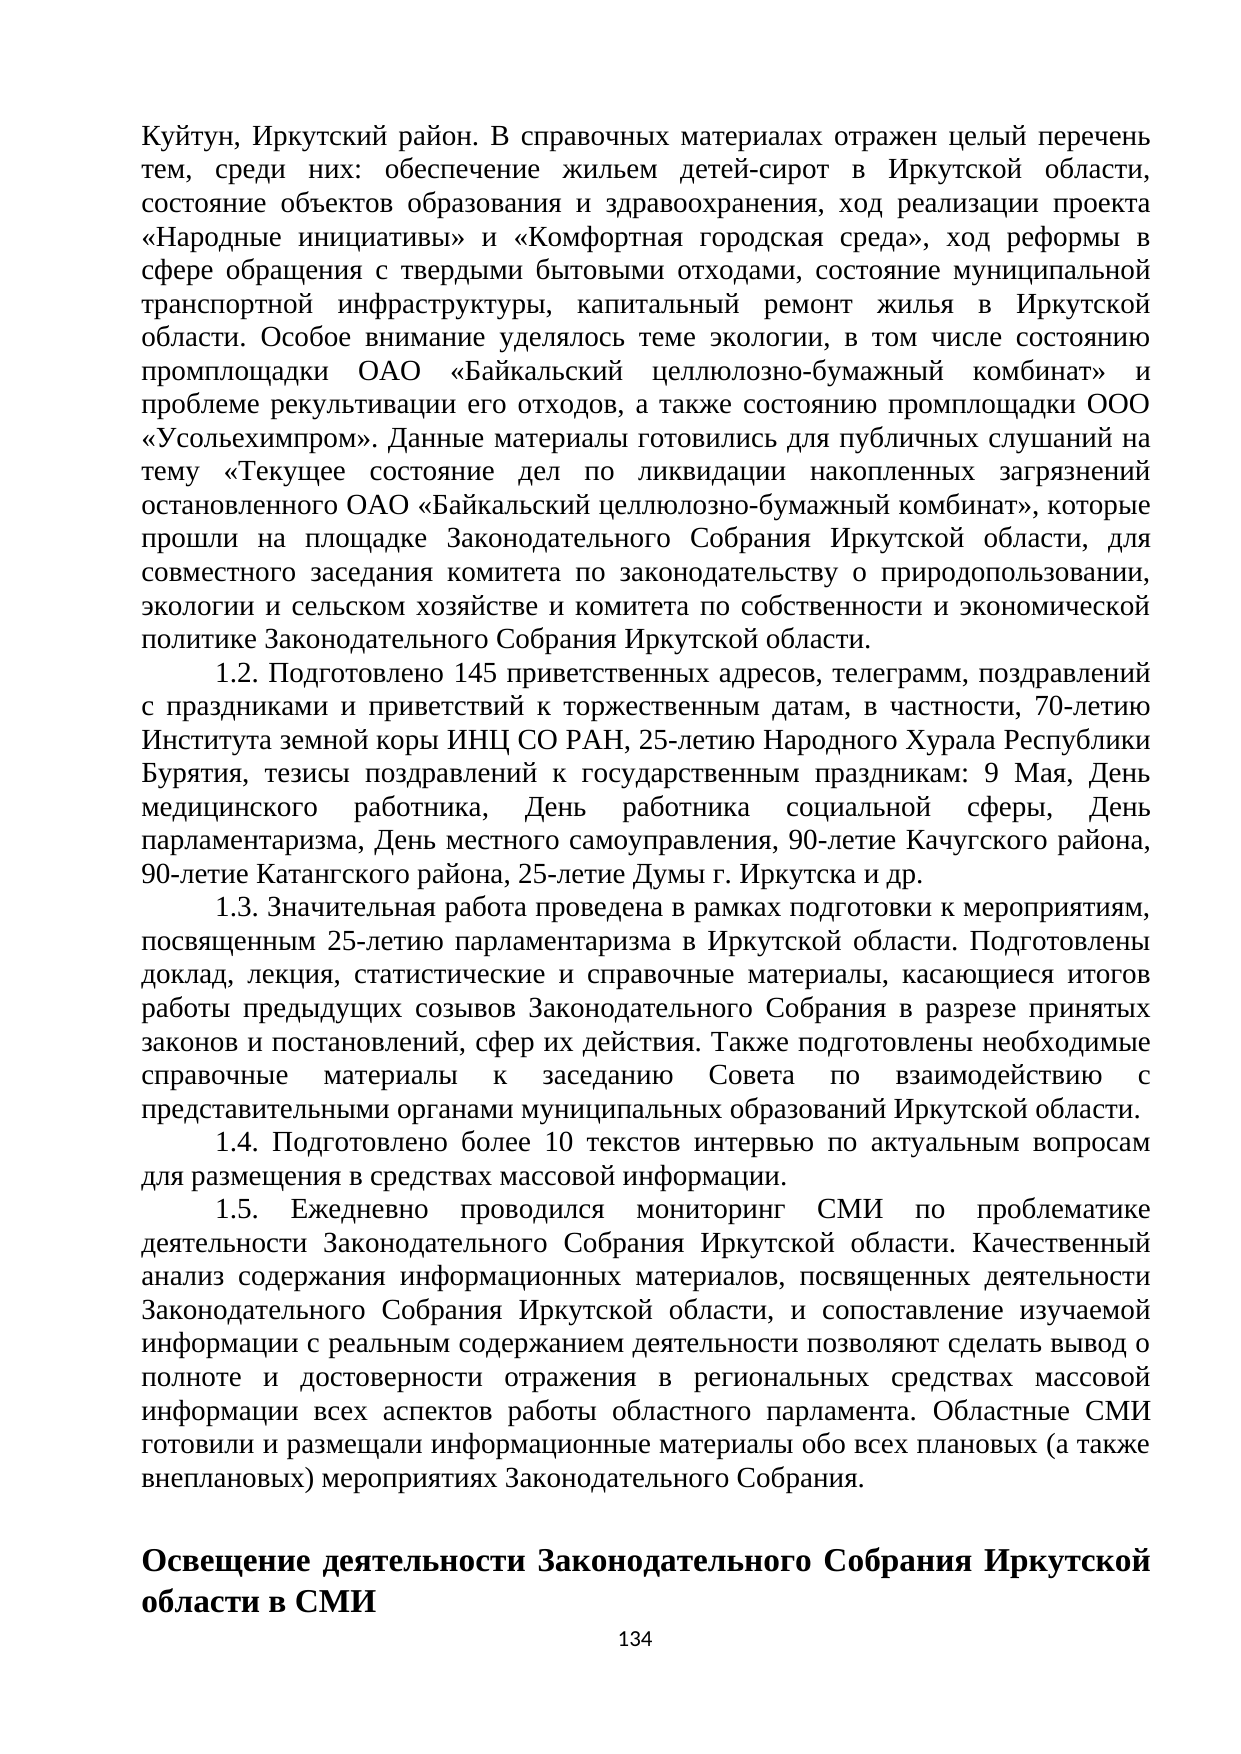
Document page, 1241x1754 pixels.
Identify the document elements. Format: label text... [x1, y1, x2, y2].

subtitle Освещение деятельности Законодательного Собрания Иркутской области в СМИ [141, 1540, 1152, 1620]
text 1.5. Ежедневно проводился мониторинг СМИ по проблематике деятельности Законодательного Собрания Иркутской области. Качественный анализ содержания информационных материалов, посвященных деятельности Законодательного Собрания Иркутской области, и сопоставление изучаемой информации с реальным содержанием деятельности позволяют сделать вывод о полноте и достоверности отражения в региональных средствах массовой информации всех аспектов работы областного парламента. Областные СМИ готовили и размещали информационные материалы обо всех плановых (а также внеплановых) мероприятиях Законодательного Собрания. [141, 1191, 1152, 1493]
text 1.2. Подготовлено 145 приветственных адресов, телеграмм, поздравлений с праздниками и приветствий к торжественным датам, в частности, 70-летию Института земной коры ИНЦ СО РАН, 25-летию Народного Хурала Республики Бурятия, тезисы поздравлений к государственным праздникам: 9 Мая, День медицинского работника, День работника социальной сферы, День парламентаризма, День местного самоуправления, 90-летие Качугского района, 90-летие Катангского района, 25-летие Думы г. Иркутска и др. [141, 655, 1152, 889]
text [141, 118, 1152, 655]
text 1.3. Значительная работа проведена в рамках подготовки к мероприятиям, посвященным 25-летию парламентаризма в Иркутской области. Подготовлены доклад, лекция, статистические и справочные материалы, касающиеся итогов работы предыдущих созывов Законодательного Собрания в разрезе принятых законов и постановлений, сфер их действия. Также подготовлены необходимые справочные материалы к заседанию Совета по взаимодействию с представительными органами муниципальных образований Иркутской области. [141, 889, 1152, 1124]
text 1.4. Подготовлено более 10 текстов интервью по актуальным вопросам для размещения в средствах массовой информации. [141, 1124, 1152, 1191]
